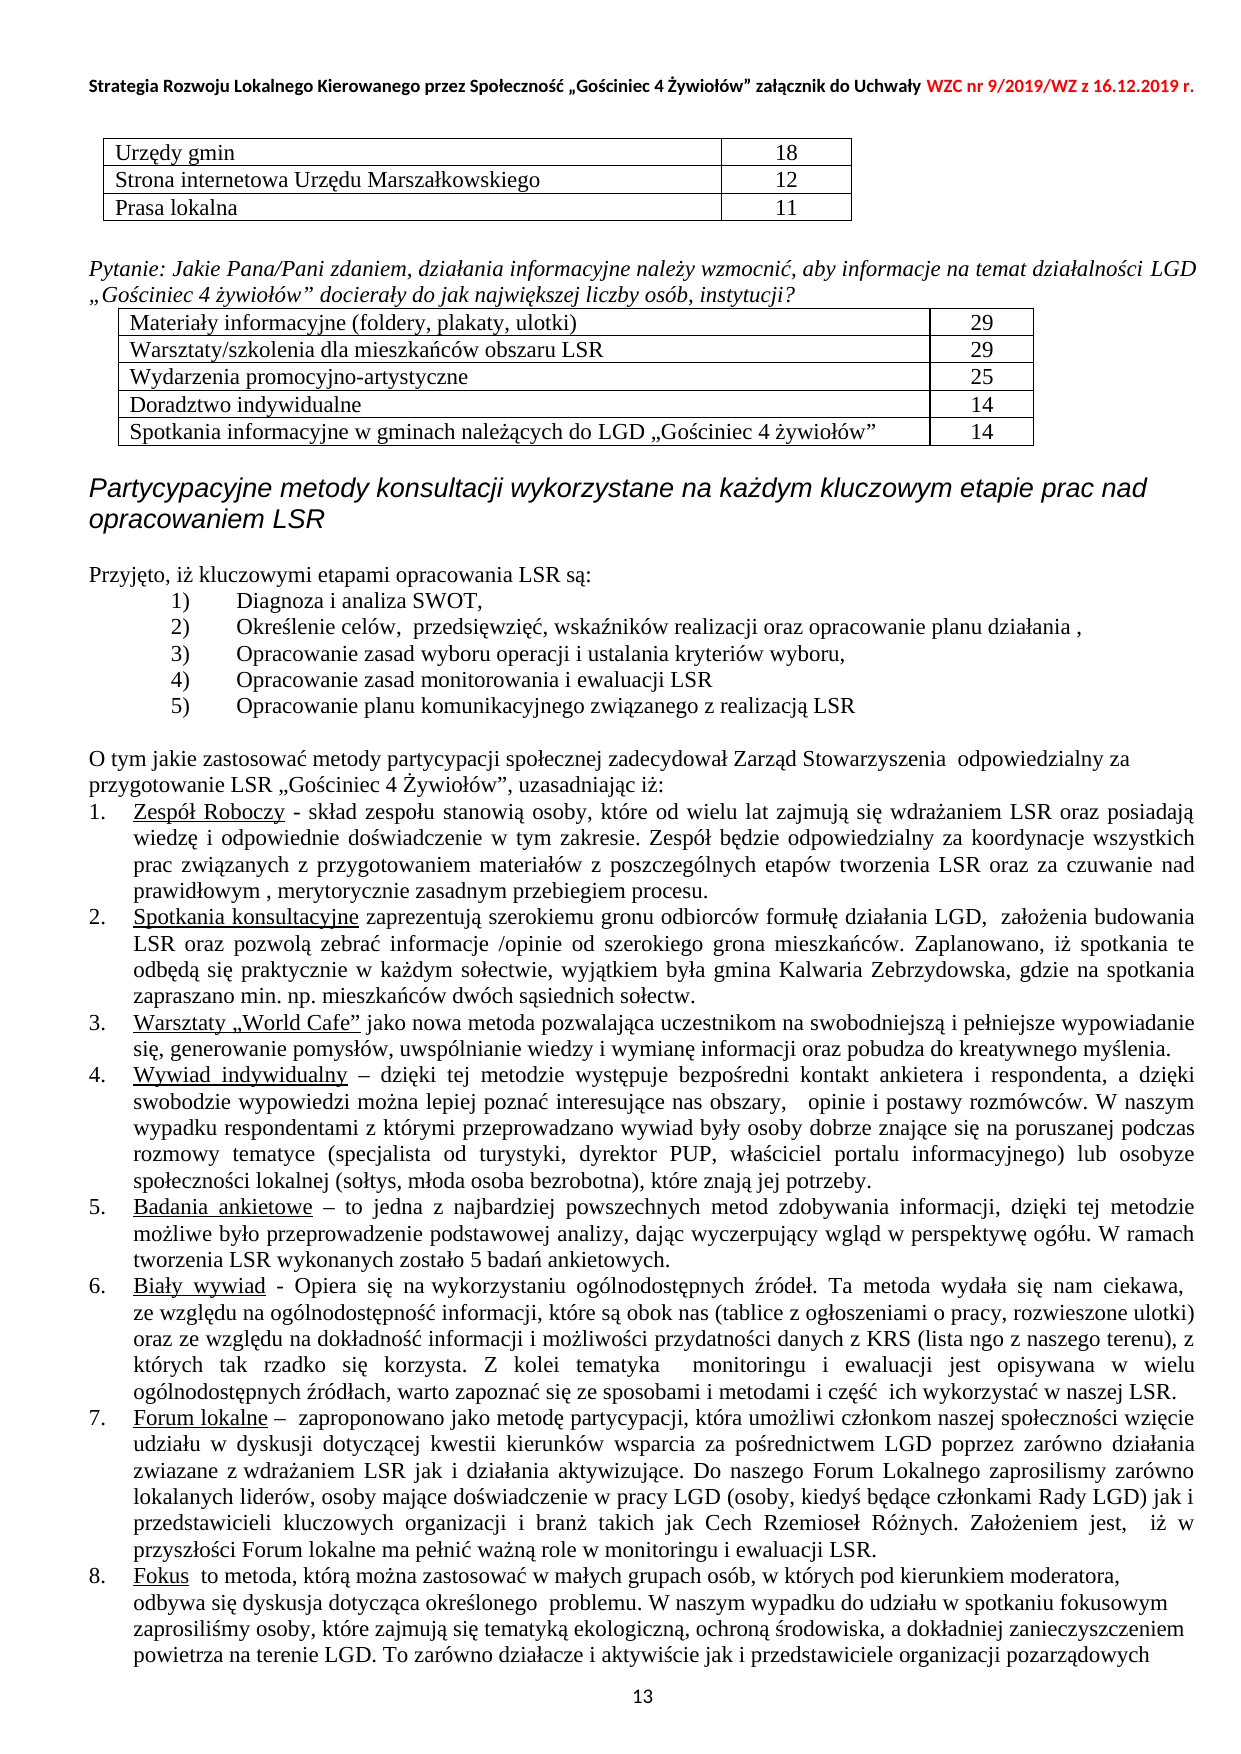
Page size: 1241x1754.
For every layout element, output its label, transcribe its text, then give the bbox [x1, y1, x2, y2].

list Badania ankietowe – to jedna z najbardziej powszechnych metod zdobywania informacji, dzięki tej metodzie możliwe było przeprowadzenie podstawowej analizy, dając wyczerpujący wgląd w perspektywę ogółu. W ramach tworzenia LSR wykonanych zostało 5 badań ankietowych. [89, 1193, 1196, 1272]
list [89, 1562, 1196, 1668]
text O tym jakie zastosować metody partycypacji społecznej zadecydował Zarząd Stowarzyszenia odpowiedzialny za przygotowanie LSR „Gościniec 4 Żywiołów”, uzasadniając iż: [89, 745, 1196, 798]
table_cell Prasa lokalna [104, 194, 721, 220]
list Forum lokalne – zaproponowano jako metodę partycypacji, która umożliwi członkom naszej społeczności wzięcie udziału w dyskusji dotyczącej kwestii kierunków wsparcia za pośrednictwem LGD poprzez zarówno działania zwiazane z wdrażaniem LSR jak i działania aktywizujące. Do naszego Forum Lokalnego zaprosilismy zarówno lokalanych liderów, osoby mające doświadczenie w pracy LGD (osoby, kiedyś będące członkami Rady LGD) jak i przedstawicieli kluczowych organizacji i branż takich jak Cech Rzemioseł Różnych. Założeniem jest, iż w przyszłości Forum lokalne ma pełnić ważną role w monitoringu i ewaluacji LSR. [89, 1404, 1196, 1562]
list Spotkania konsultacyjne zaprezentują szerokiemu gronu odbiorców formułę działania LGD, założenia budowania LSR oraz pozwolą zebrać informacje /opinie od szerokiego grona mieszkańców. Zaplanowano, iż spotkania te odbędą się praktycznie w każdym sołectwie, wyjątkiem była gmina Kalwaria Zebrzydowska, gdzie na spotkania zapraszano min. np. mieszkańców dwóch sąsiednich sołectw. [89, 903, 1196, 1009]
text Przyjęto, iż kluczowymi etapami opracowania LSR są: [89, 561, 1196, 587]
table_cell 14 [931, 391, 1033, 417]
list Opracowanie zasad wyboru operacji i ustalania kryteriów wyboru, [171, 640, 1196, 666]
table_cell Strona internetowa Urzędu Marszałkowskiego [104, 166, 721, 193]
text Pytanie: Jakie Pana/Pani zdaniem, działania informacyjne należy wzmocnić, aby informacje na temat działalności LGD „Gościniec 4 żywiołów” docierały do jak największej liczby osób, instytucji? [89, 255, 1196, 307]
table_cell 29 [931, 336, 1033, 362]
list Wywiad indywidualny – dzięki tej metodzie występuje bezpośredni kontakt ankietera i respondenta, a dzięki swobodzie wypowiedzi można lepiej poznać interesujące nas obszary, opinie i postawy rozmówców. W naszym wypadku respondentami z którymi przeprowadzano wywiad były osoby dobrze znające się na poruszanej podczas rozmowy tematyce (specjalista od turystyki, dyrektor PUP, właściciel portalu informacyjnego) lub osobyze społeczności lokalnej (sołtys, młoda osoba bezrobotna), które znają jej potrzeby. [89, 1061, 1196, 1193]
text Partycypacyjne metody konsultacji wykorzystane na każdym kluczowym etapie prac nad opracowaniem LSR [89, 472, 1196, 534]
list Warsztaty „World Cafe” jako nowa metoda pozwalająca uczestnikom na swobodniejszą i pełniejsze wypowiadanie się, generowanie pomysłów, uwspólnianie wiedzy i wymianę informacji oraz pobudza do kreatywnego myślenia. [89, 1009, 1196, 1061]
table_cell Doradztwo indywidualne [119, 391, 929, 417]
table_header Materiały informacyjne (foldery, plakaty, ulotki) [119, 309, 929, 335]
list Diagnoza i analiza SWOT, [171, 587, 1196, 613]
list Biały wywiad - Opiera się na wykorzystaniu ogólnodostępnych źródeł. Ta metoda wydała się nam ciekawa, ze względu na ogólnodostępność informacji, które są obok nas (tablice z ogłoszeniami o pracy, rozwieszone ulotki) oraz ze względu na dokładność informacji i możliwości przydatności danych z KRS (lista ngo z naszego terenu), z których tak rzadko się korzysta. Z kolei tematyka monitoringu i ewaluacji jest opisywana w wielu ogólnodostępnych źródłach, warto zapoznać się ze sposobami i metodami i część ich wykorzystać w naszej LSR. [89, 1272, 1196, 1404]
list Zespół Roboczy - skład zespołu stanowią osoby, które od wielu lat zajmują się wdrażaniem LSR oraz posiadają wiedzę i odpowiednie doświadczenie w tym zakresie. Zespół będzie odpowiedzialny za koordynacje wszystkich prac związanych z przygotowaniem materiałów z poszczególnych etapów tworzenia LSR oraz za czuwanie nad prawidłowym , merytorycznie zasadnym przebiegiem procesu. [89, 798, 1196, 903]
table_cell 14 [931, 418, 1033, 444]
table_cell 11 [722, 194, 851, 220]
table_header 29 [931, 309, 1033, 335]
table_cell Wydarzenia promocyjno-artystyczne [119, 363, 929, 390]
table_cell 18 [722, 139, 851, 165]
list Określenie celów, przedsięwzięć, wskaźników realizacji oraz opracowanie planu działania , [171, 613, 1196, 640]
table_cell 12 [722, 166, 851, 193]
list Opracowanie zasad monitorowania i ewaluacji LSR [171, 666, 1196, 692]
table_cell Warsztaty/szkolenia dla mieszkańców obszaru LSR [119, 336, 929, 362]
table_cell Urzędy gmin [104, 139, 721, 165]
table_cell Spotkania informacyjne w gminach należących do LGD „Gościniec 4 żywiołów” [119, 418, 929, 444]
table_cell 25 [931, 363, 1033, 390]
list Opracowanie planu komunikacyjnego związanego z realizacją LSR [171, 692, 1196, 719]
